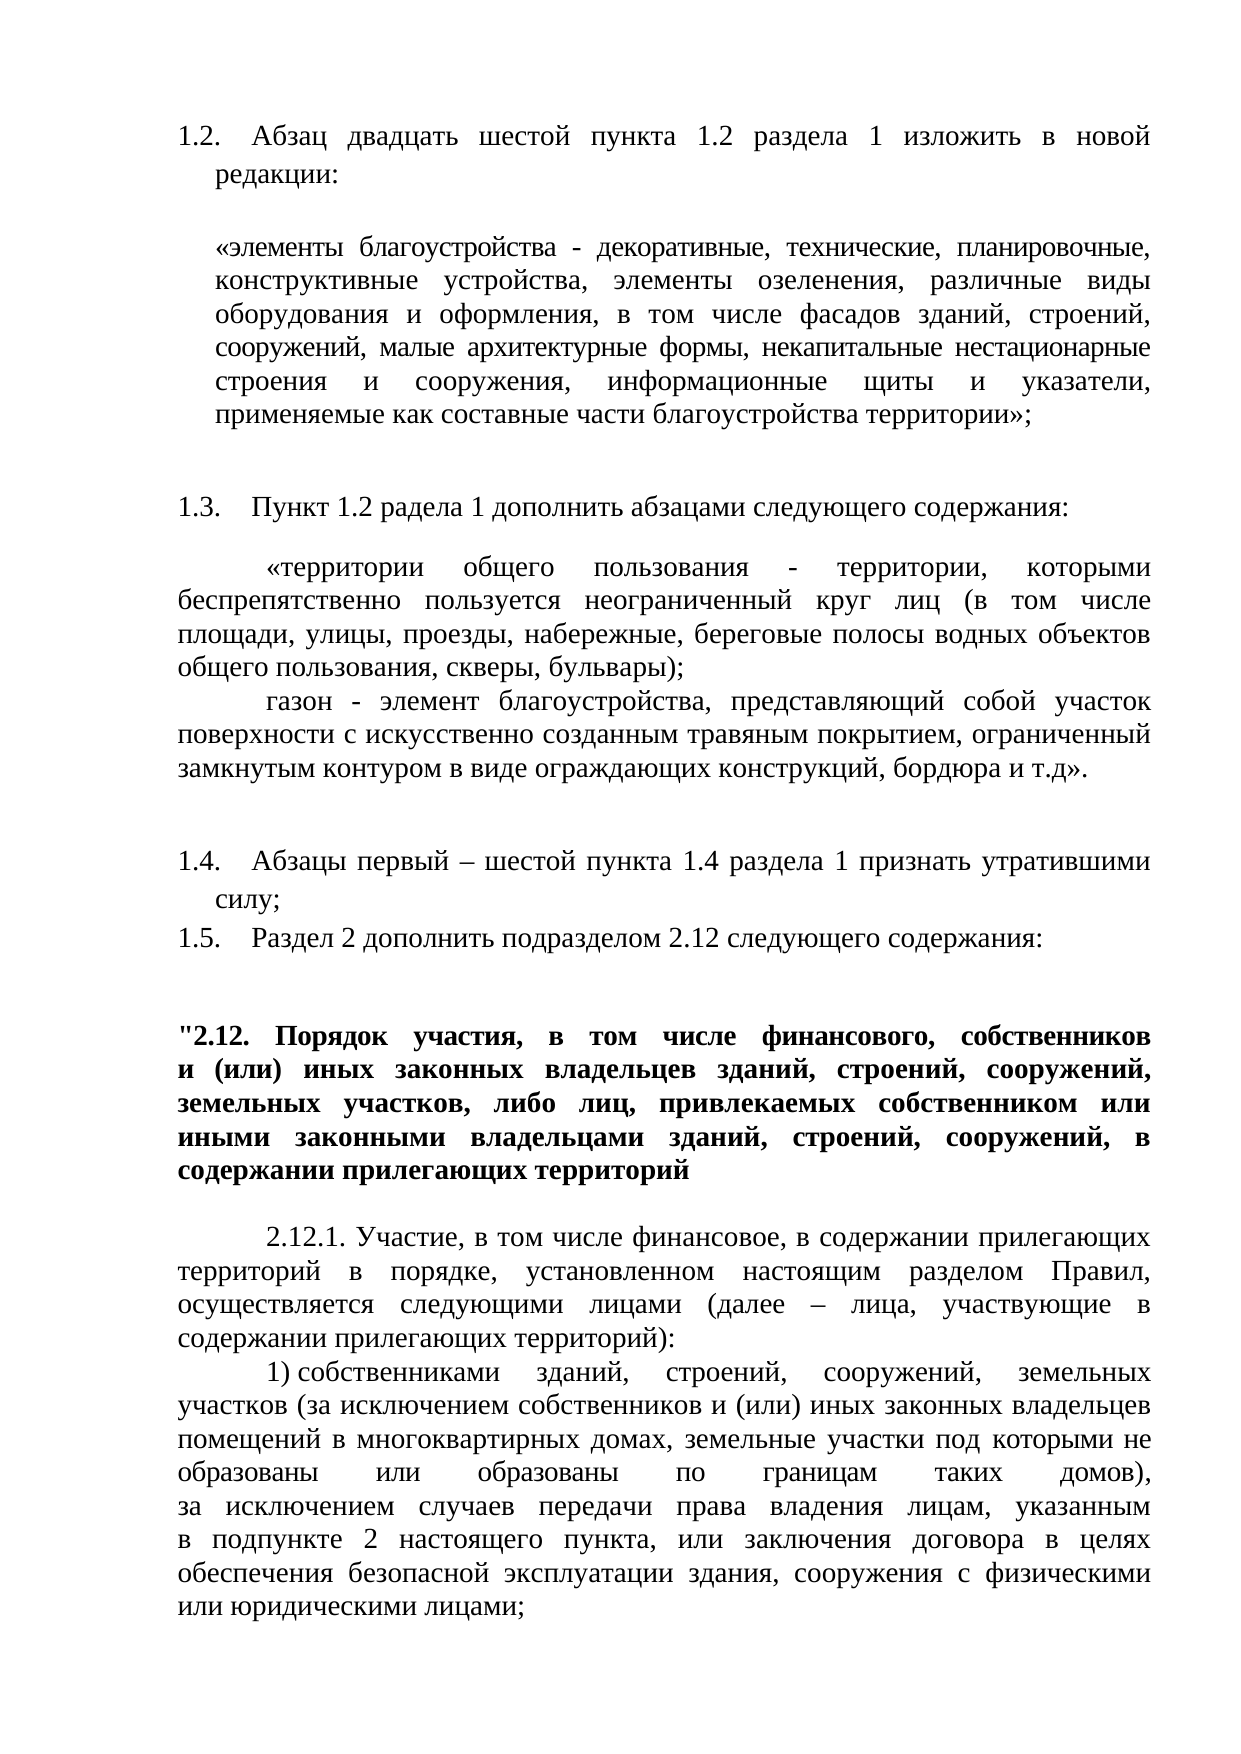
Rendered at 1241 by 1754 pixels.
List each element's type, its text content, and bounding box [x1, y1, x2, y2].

text 1) собственниками зданий, строений, сооружений, земельных участков (за исключением собственников и (или) иных законных владельцев помещений в многоквартирных домах, земельные участки под которыми не образованы или образованы по границам таких домов), за исключением случаев передачи права владения лицам, указанным в подпункте 2 настоящего пункта, или заключения договора в целях обеспечения безопасной эксплуатации здания, сооружения с физическими или юридическими лицами; [177, 1354, 1152, 1622]
list «элементы благоустройства - декоративные, технические, планировочные, конструктивные устройства, элементы озеленения, различные виды оборудования и оформления, в том числе фасадов зданий, строений, сооружений, малые архитектурные формы, некапитальные нестационарные строения и сооружения, информационные щиты и указатели, применяемые как составные части благоустройства территории»; [215, 229, 1152, 430]
list Пункт 1.2 радела 1 дополнить абзацами следующего содержания: [177, 489, 1152, 523]
text газон - элемент благоустройства, представляющий собой участок поверхности с искусственно созданным травяным покрытием, ограниченный замкнутым контуром в виде ограждающих конструкций, бордюра и т.д». [177, 683, 1152, 783]
list Раздел 2 дополнить подразделом 2.12 следующего содержания: [177, 920, 1152, 954]
text «территории общего пользования - территории, которыми беспрепятственно пользуется неограниченный круг лиц (в том числе площади, улицы, проезды, набережные, береговые полосы водных объектов общего пользования, скверы, бульвары); [177, 549, 1152, 683]
list Абзацы первый – шестой пункта 1.4 раздела 1 признать утратившими силу; [177, 843, 1152, 915]
text 2.12.1. Участие, в том числе финансовое, в содержании прилегающих территорий в порядке, установленном настоящим разделом Правил, осуществляется следующими лицами (далее – лица, участвующие в содержании прилегающих территорий): [177, 1219, 1152, 1354]
text "2.12. Порядок участия, в том числе финансового, собственников и (или) иных законных владельцев зданий, строений, сооружений, земельных участков, либо лиц, привлекаемых собственником или иными законными владельцами зданий, строений, сооружений, в содержании прилегающих территорий [177, 1018, 1152, 1186]
list Абзац двадцать шестой пункта 1.2 раздела 1 изложить в новой редакции: [177, 118, 1152, 190]
